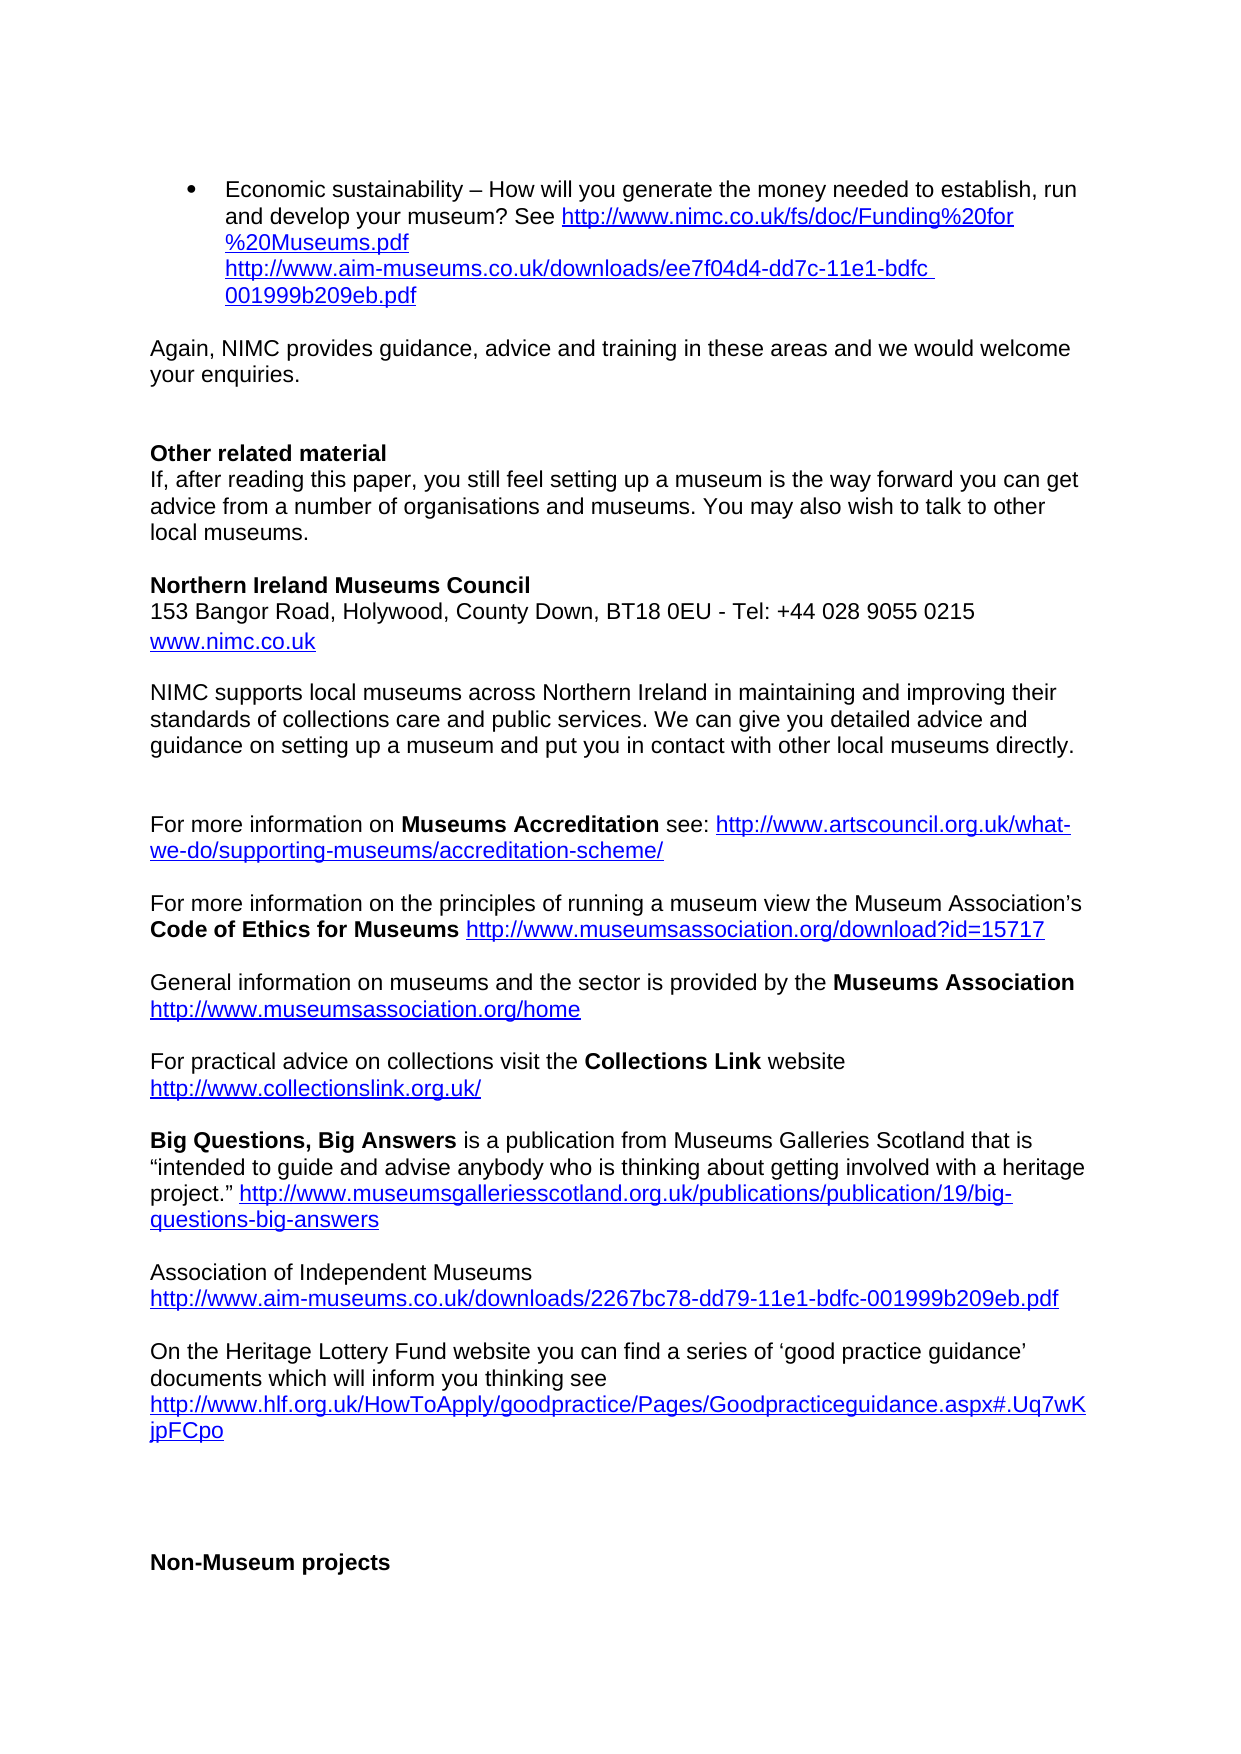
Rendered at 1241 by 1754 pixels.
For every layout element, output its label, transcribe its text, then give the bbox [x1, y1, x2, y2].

text For practical advice on collections visit the Collections Link website http://www.collectionslink.org.uk/ [150, 1048, 1090, 1101]
text Northern Ireland Museums Council [150, 572, 1090, 598]
text 153 Bangor Road, Holywood, County Down, BT18 0EU - Tel: +44 028 9055 0215 www.nimc.co.uk [150, 598, 1090, 654]
text http://www.aim-museums.co.uk/downloads/ee7f04d4-dd7c-11e1-bdfc 001999b209eb.pdf [225, 255, 1090, 308]
text http://www.aim-museums.co.uk/downloads/2267bc78-dd79-11e1-bdfc-001999b209eb.pdf [150, 1285, 1090, 1312]
text General information on museums and the sector is provided by the Museums Association http://www.museumsassociation.org/home [150, 969, 1090, 1022]
text On the Heritage Lottery Fund website you can find a series of ‘good practice guidance’ documents which will inform you thinking see http://www.hlf.org.uk/HowToApply/goodpractice/Pages/Goodpracticeguidance.aspx#.Uq7wKjpFCpo [150, 1338, 1090, 1443]
text Other related material [150, 440, 1090, 466]
text Association of Independent Museums [150, 1259, 1090, 1285]
text For more information on the principles of running a museum view the Museum Association’s Code of Ethics for Museums http://www.museumsassociation.org/download?id=15717 [150, 890, 1090, 943]
list Economic sustainability – How will you generate the money needed to establish, run and develop your museum? See http://www.nimc.co.uk/fs/doc/Funding%20for%20Museums.pdf [187, 176, 1090, 255]
text If, after reading this paper, you still feel setting up a museum is the way forward you can get advice from a number of organisations and museums. You may also wish to talk to other local museums. [150, 466, 1090, 545]
text Again, NIMC provides guidance, advice and training in these areas and we would welcome your enquiries. [150, 334, 1090, 387]
text Big Questions, Big Answers is a publication from Museums Galleries Scotland that is “intended to guide and advise anybody who is thinking about getting involved with a heritage project.” http://www.museumsgalleriesscotland.org.uk/publications/publication/19/big-questions-big-answers [150, 1127, 1090, 1233]
text Non-Museum projects [150, 1549, 1090, 1575]
text NIMC supports local museums across Northern Ireland in maintaining and improving their standards of collections care and public services. We can give you detailed advice and guidance on setting up a museum and put you in contact with other local museums directly. [150, 679, 1090, 758]
text For more information on Museums Accreditation see: http://www.artscouncil.org.uk/what-we-do/supporting-museums/accreditation-scheme/ [150, 811, 1090, 864]
